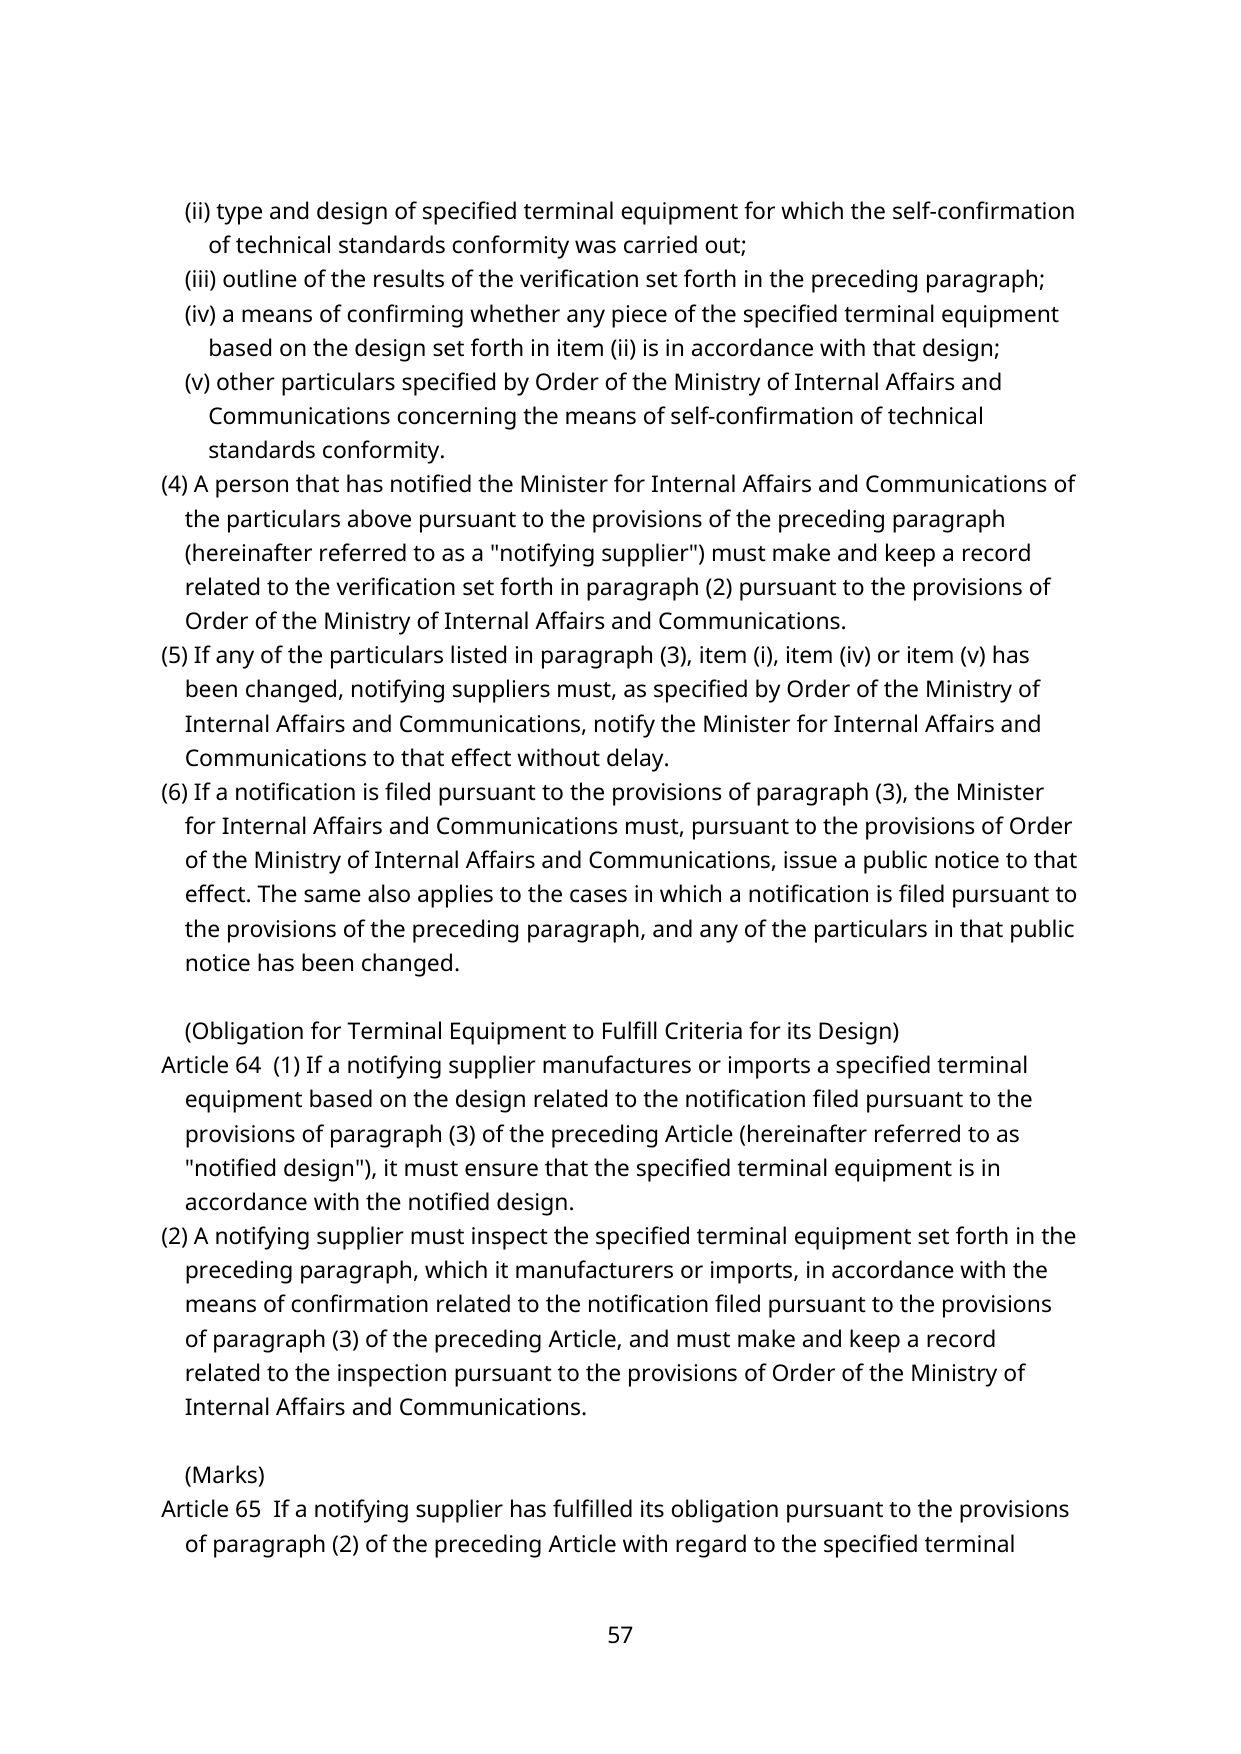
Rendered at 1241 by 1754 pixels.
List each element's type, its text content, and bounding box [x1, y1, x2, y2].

text (Obligation for Terminal Equipment to Fulfill Criteria for its Design) [184, 1014, 1079, 1048]
text (6) If a notification is filed pursuant to the provisions of paragraph (3), the Minister for Internal Affairs and Communications must, pursuant to the provisions of Order of the Ministry of Internal Affairs and Communications, issue a public notice to that effect. The same also applies to the cases in which a notification is filed pursuant to the provisions of the preceding paragraph, and any of the particulars in that public notice has been changed. [161, 774, 1079, 979]
text (Marks) [184, 1458, 1079, 1492]
text (2) A notifying supplier must inspect the specified terminal equipment set forth in the preceding paragraph, which it manufacturers or imports, in accordance with the means of confirmation related to the notification filed pursuant to the provisions of paragraph (3) of the preceding Article, and must make and keep a record related to the inspection pursuant to the provisions of Order of the Ministry of Internal Affairs and Communications. [161, 1219, 1079, 1424]
text (4) A person that has notified the Minister for Internal Affairs and Communications of the particulars above pursuant to the provisions of the preceding paragraph (hereinafter referred to as a "notifying supplier") must make and keep a record related to the verification set forth in paragraph (2) pursuant to the provisions of Order of the Ministry of Internal Affairs and Communications. [161, 467, 1079, 638]
text (ii) type and design of specified terminal equipment for which the self-confirmation of technical standards conformity was carried out; [184, 194, 1079, 262]
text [161, 1492, 1079, 1560]
text (v) other particulars specified by Order of the Ministry of Internal Affairs and Communications concerning the means of self-confirmation of technical standards conformity. [184, 364, 1079, 467]
text (5) If any of the particulars listed in paragraph (3), item (i), item (iv) or item (v) has been changed, notifying suppliers must, as specified by Order of the Ministry of Internal Affairs and Communications, notify the Minister for Internal Affairs and Communications to that effect without delay. [161, 638, 1079, 774]
text (iii) outline of the results of the verification set forth in the preceding paragraph; [184, 262, 1079, 296]
text Article 64 (1) If a notifying supplier manufactures or imports a specified terminal equipment based on the design related to the notification filed pursuant to the provisions of paragraph (3) of the preceding Article (hereinafter referred to as "notified design"), it must ensure that the specified terminal equipment is in accordance with the notified design. [161, 1048, 1079, 1219]
text (iv) a means of confirming whether any piece of the specified terminal equipment based on the design set forth in item (ii) is in accordance with that design; [184, 296, 1079, 364]
